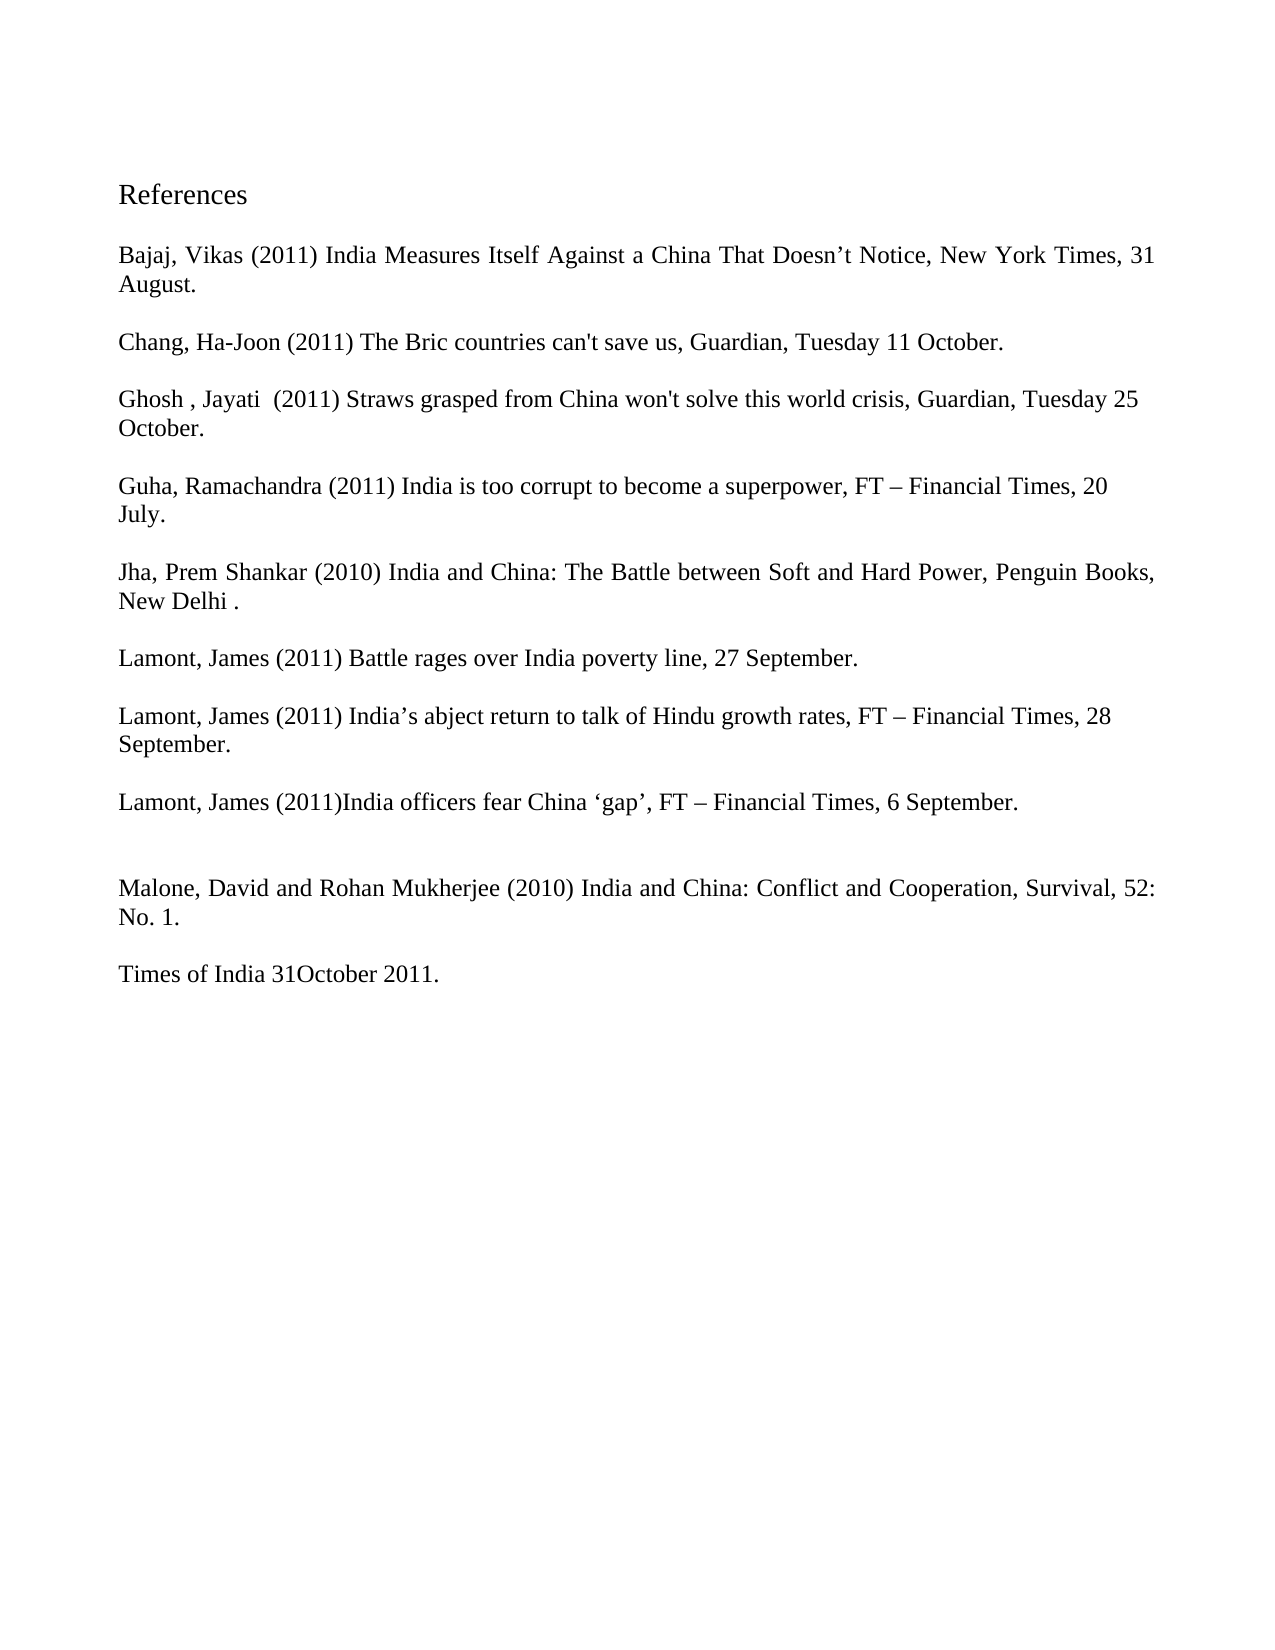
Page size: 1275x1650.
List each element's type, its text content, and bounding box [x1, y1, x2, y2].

text Lamont, James (2011) Battle rages over India poverty line, 27 September. [118, 643, 1157, 672]
text Lamont, James (2011) India’s abject return to talk of Hindu growth rates, FT – Financial Times, 28 September. [118, 701, 1157, 758]
text Guha, Ramachandra (2011) India is too corrupt to become a superpower, FT – Financial Times, 20 July. [118, 471, 1157, 528]
text Bajaj, Vikas (2011) India Measures Itself Against a China That Doesn’t Notice, New York Times, 31 August. [118, 240, 1157, 297]
text Lamont, James (2011)India officers fear China ‘gap’, FT – Financial Times, 6 September. [118, 787, 1157, 816]
text Jha, Prem Shankar (2010) India and China: The Battle between Soft and Hard Power, Penguin Books, New Delhi . [118, 557, 1157, 614]
text Times of India 31October 2011. [118, 959, 1157, 988]
text Malone, David and Rohan Mukherjee (2010) India and China: Conflict and Cooperation, Survival, 52: No. 1. [118, 873, 1157, 931]
text Ghosh , Jayati (2011) Straws grasped from China won't solve this world crisis, Guardian, Tuesday 25 October. [118, 384, 1157, 442]
text References [118, 177, 1157, 211]
text Chang, Ha-Joon (2011) The Bric countries can't save us, Guardian, Tuesday 11 October. [118, 327, 1157, 355]
